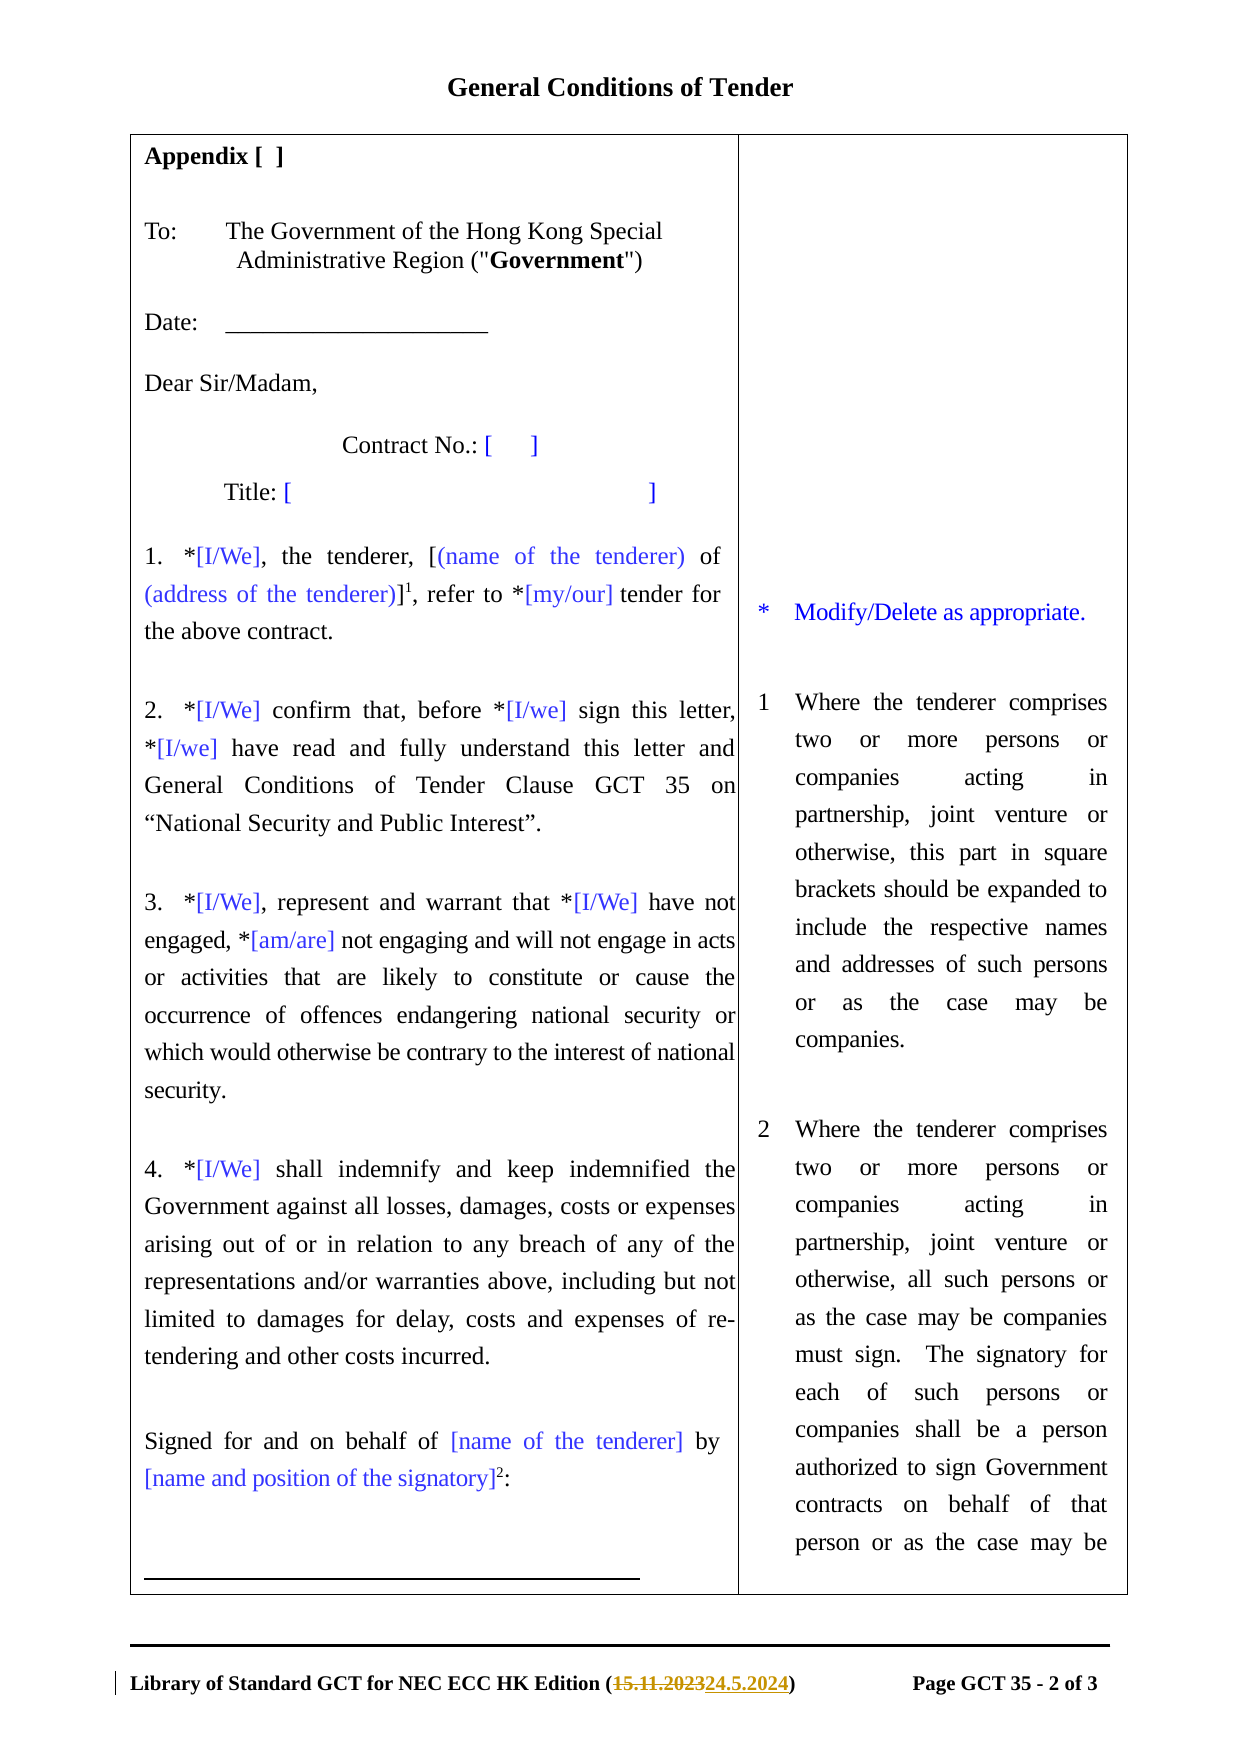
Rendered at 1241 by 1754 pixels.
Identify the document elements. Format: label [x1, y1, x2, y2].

table_header [739, 135, 1127, 1594]
table_header [131, 135, 738, 1594]
